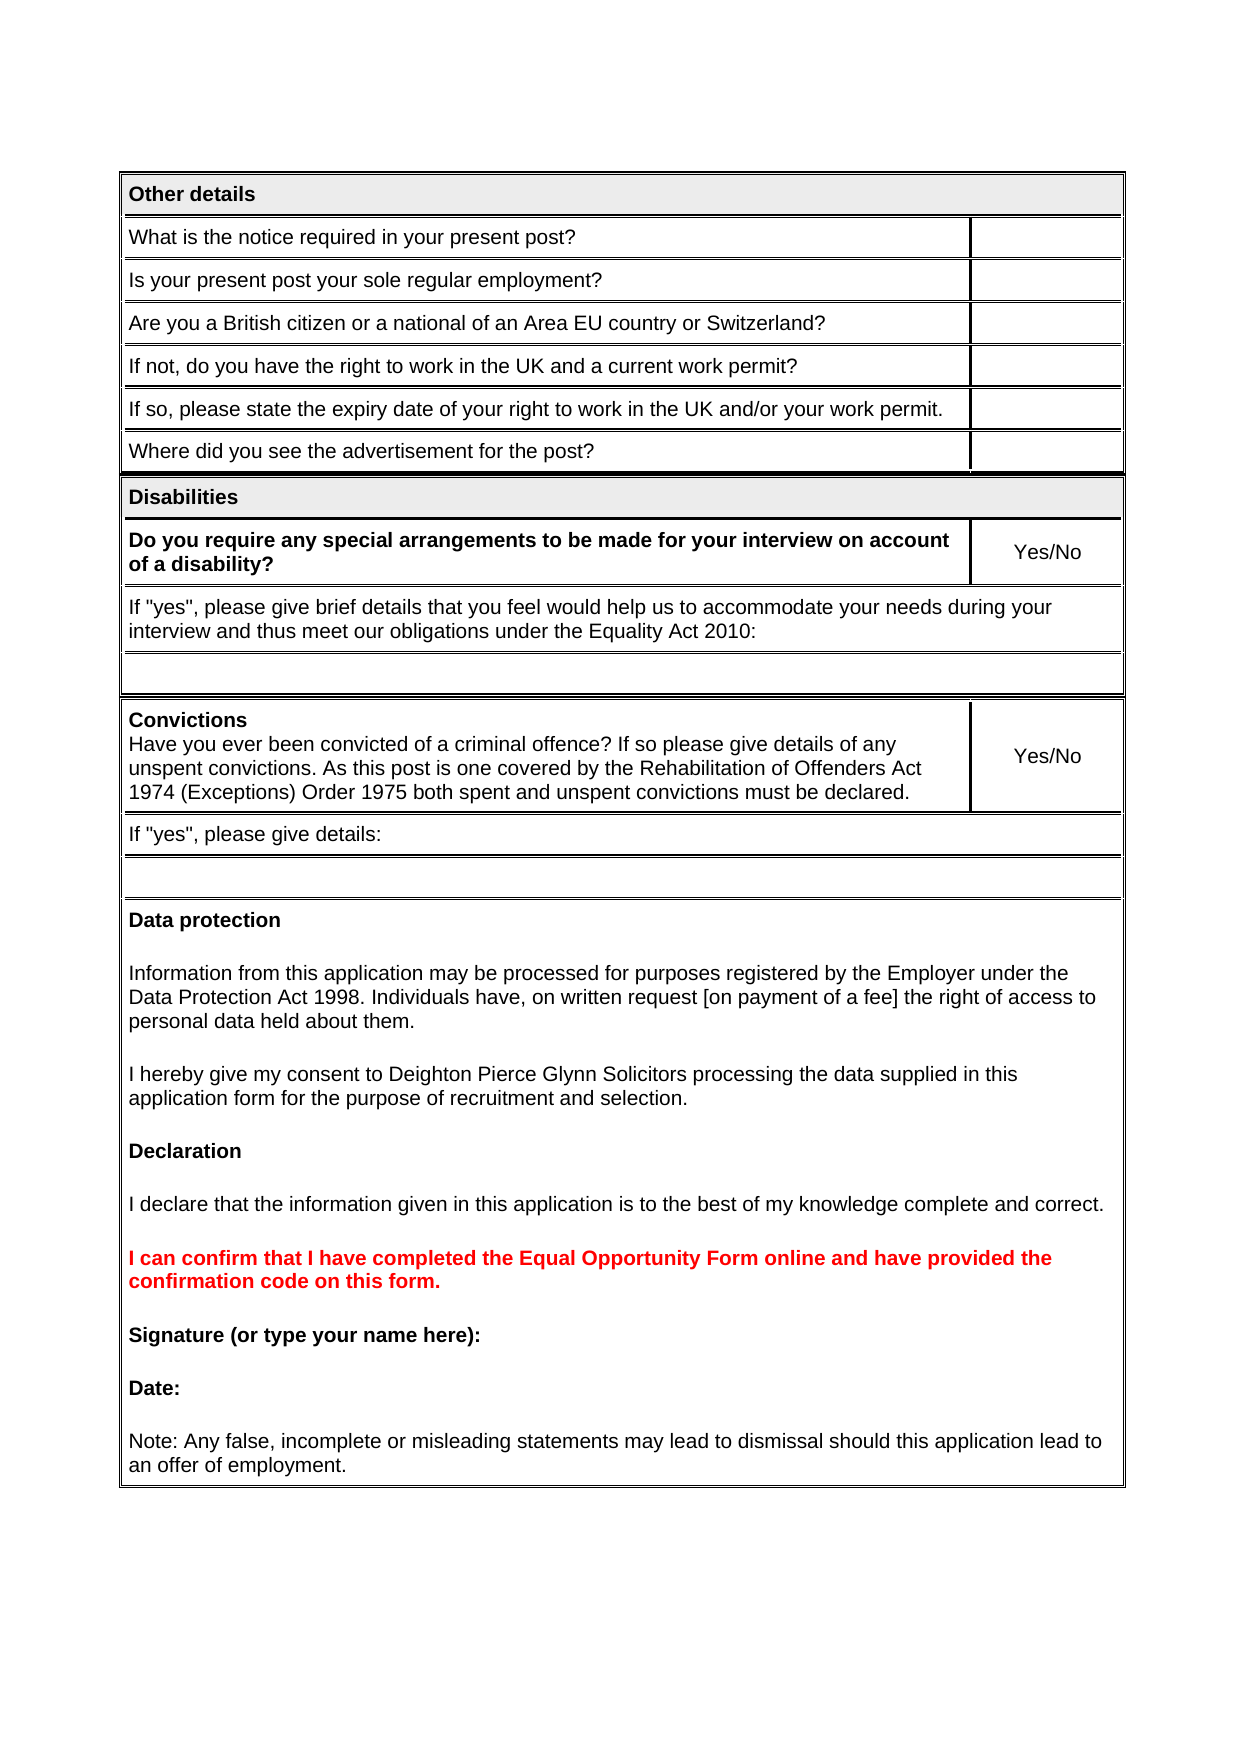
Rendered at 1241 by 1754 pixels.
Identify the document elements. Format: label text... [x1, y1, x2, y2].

table_cell If "yes", please give details: [122, 811, 1123, 854]
table_cell If "yes", please give brief details that you feel would help us to accommodate your needs during your interview and thus meet our obligations under the Equality Act 2010: [120, 584, 1124, 651]
table_header Yes/No [970, 700, 1123, 811]
table_cell Data protection Information from this application may be processed for purposes registered by the Employer under the Data Protection Act 1998. Individuals have, on written request [on payment of a fee] the right of access to personal data held about them. I hereby give my consent to Deighton Pierce Glynn Solicitors processing the data supplied in this application form for the purpose of recruitment and selection. Declaration I declare that the information given in this application is to the best of my knowledge complete and correct. I can confirm that I have completed the Equal Opportunity Form online and have provided the confirmation code on this form. Signature (or type your name here): Date: Note: Any false, incomplete or misleading statements may lead to dismissal should this application lead to an offer of employment. [120, 897, 1124, 1484]
table_cell [972, 343, 1123, 385]
table_cell Do you require any special arrangements to be made for your interview on account of a disability? [122, 517, 969, 584]
table_cell [970, 428, 1123, 471]
table_cell [120, 651, 1124, 693]
table_cell [970, 257, 1124, 300]
table_cell [972, 214, 1123, 257]
table_cell Are you a British citizen or a national of an Area EU country or Switzerland? [120, 300, 970, 342]
table_cell [972, 385, 1123, 428]
table_cell If not, do you have the right to work in the UK and a current work permit? [122, 343, 969, 385]
table_header Disabilities [122, 478, 1123, 517]
table_header Other details [122, 175, 1123, 214]
table_cell Yes/No [972, 517, 1123, 584]
table_cell Where did you see the advertisement for the post? [122, 428, 970, 471]
table_cell [970, 300, 1124, 342]
table_cell What is the notice required in your present post? [122, 214, 969, 257]
table_header Convictions Have you ever been convicted of a criminal offence? If so please give details of any unspent convictions. As this post is one covered by the Rehabilitation of Offenders Act 1974 (Exceptions) Order 1975 both spent and unspent convictions must be declared. [122, 700, 970, 811]
table_cell If so, please state the expiry date of your right to work in the UK and/or your work permit. [122, 385, 969, 428]
table_cell Is your present post your sole regular employment? [120, 257, 970, 300]
table_cell [122, 854, 1123, 897]
